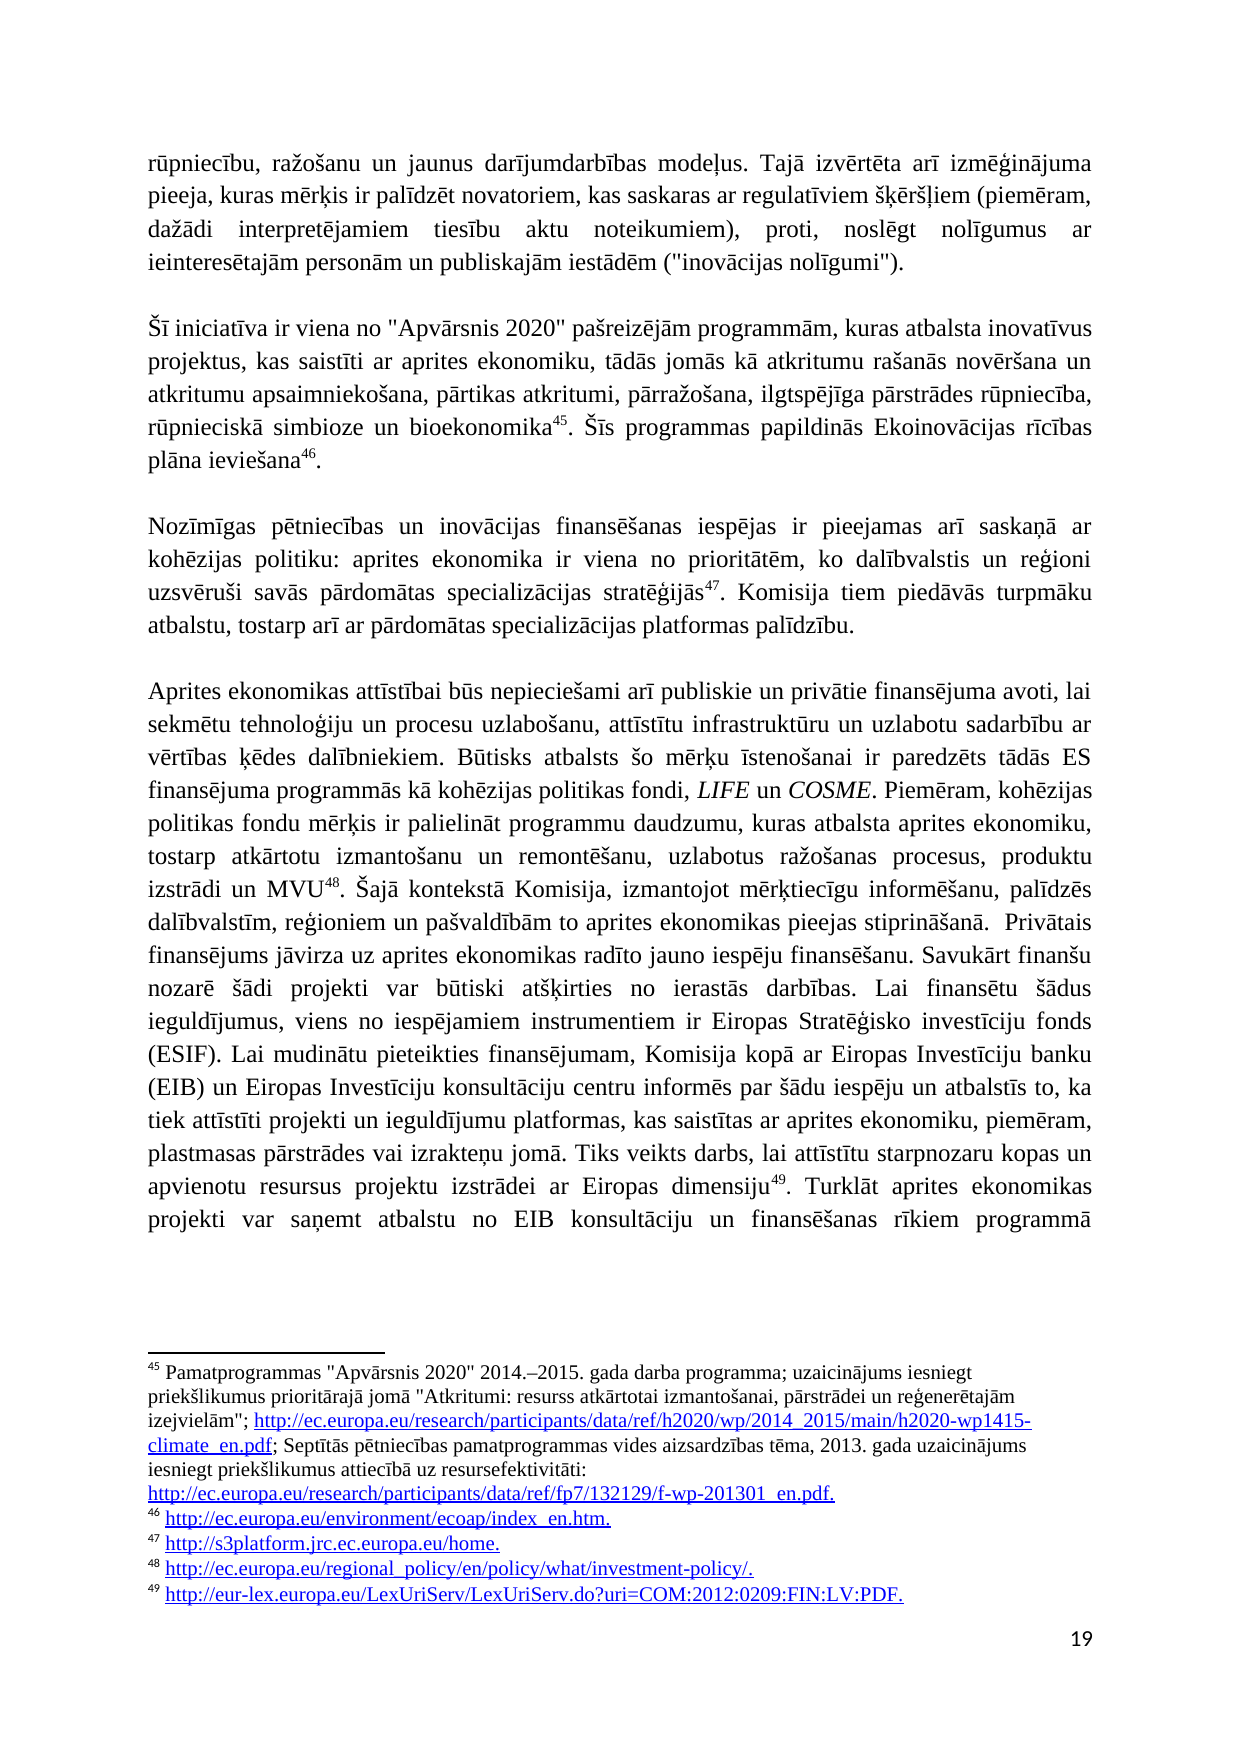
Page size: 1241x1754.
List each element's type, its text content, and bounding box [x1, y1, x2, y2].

text Šī iniciatīva ir viena no "Apvārsnis 2020" pašreizējām programmām, kuras atbalsta inovatīvus projektus, kas saistīti ar aprites ekonomiku, tādās jomās kā atkritumu rašanās novēršana un atkritumu apsaimniekošana, pārtikas atkritumi, pārražošana, ilgtspējīga pārstrādes rūpniecība, rūpnieciskā simbioze un bioekonomika. Šīs programmas papildinās Ekoinovācijas rīcības plāna ieviešana. [148, 313, 1093, 473]
text Nozīmīgas pētniecības un inovācijas finansēšanas iespējas ir pieejamas arī saskaņā ar kohēzijas politiku: aprites ekonomika ir viena no prioritātēm, ko dalībvalstis un reģioni uzsvēruši savās pārdomātas specializācijas stratēģijās. Komisija tiem piedāvās turpmāku atbalstu, tostarp arī ar pārdomātas specializācijas platformas palīdzību. [148, 511, 1093, 639]
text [148, 676, 1093, 1267]
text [148, 148, 1093, 275]
